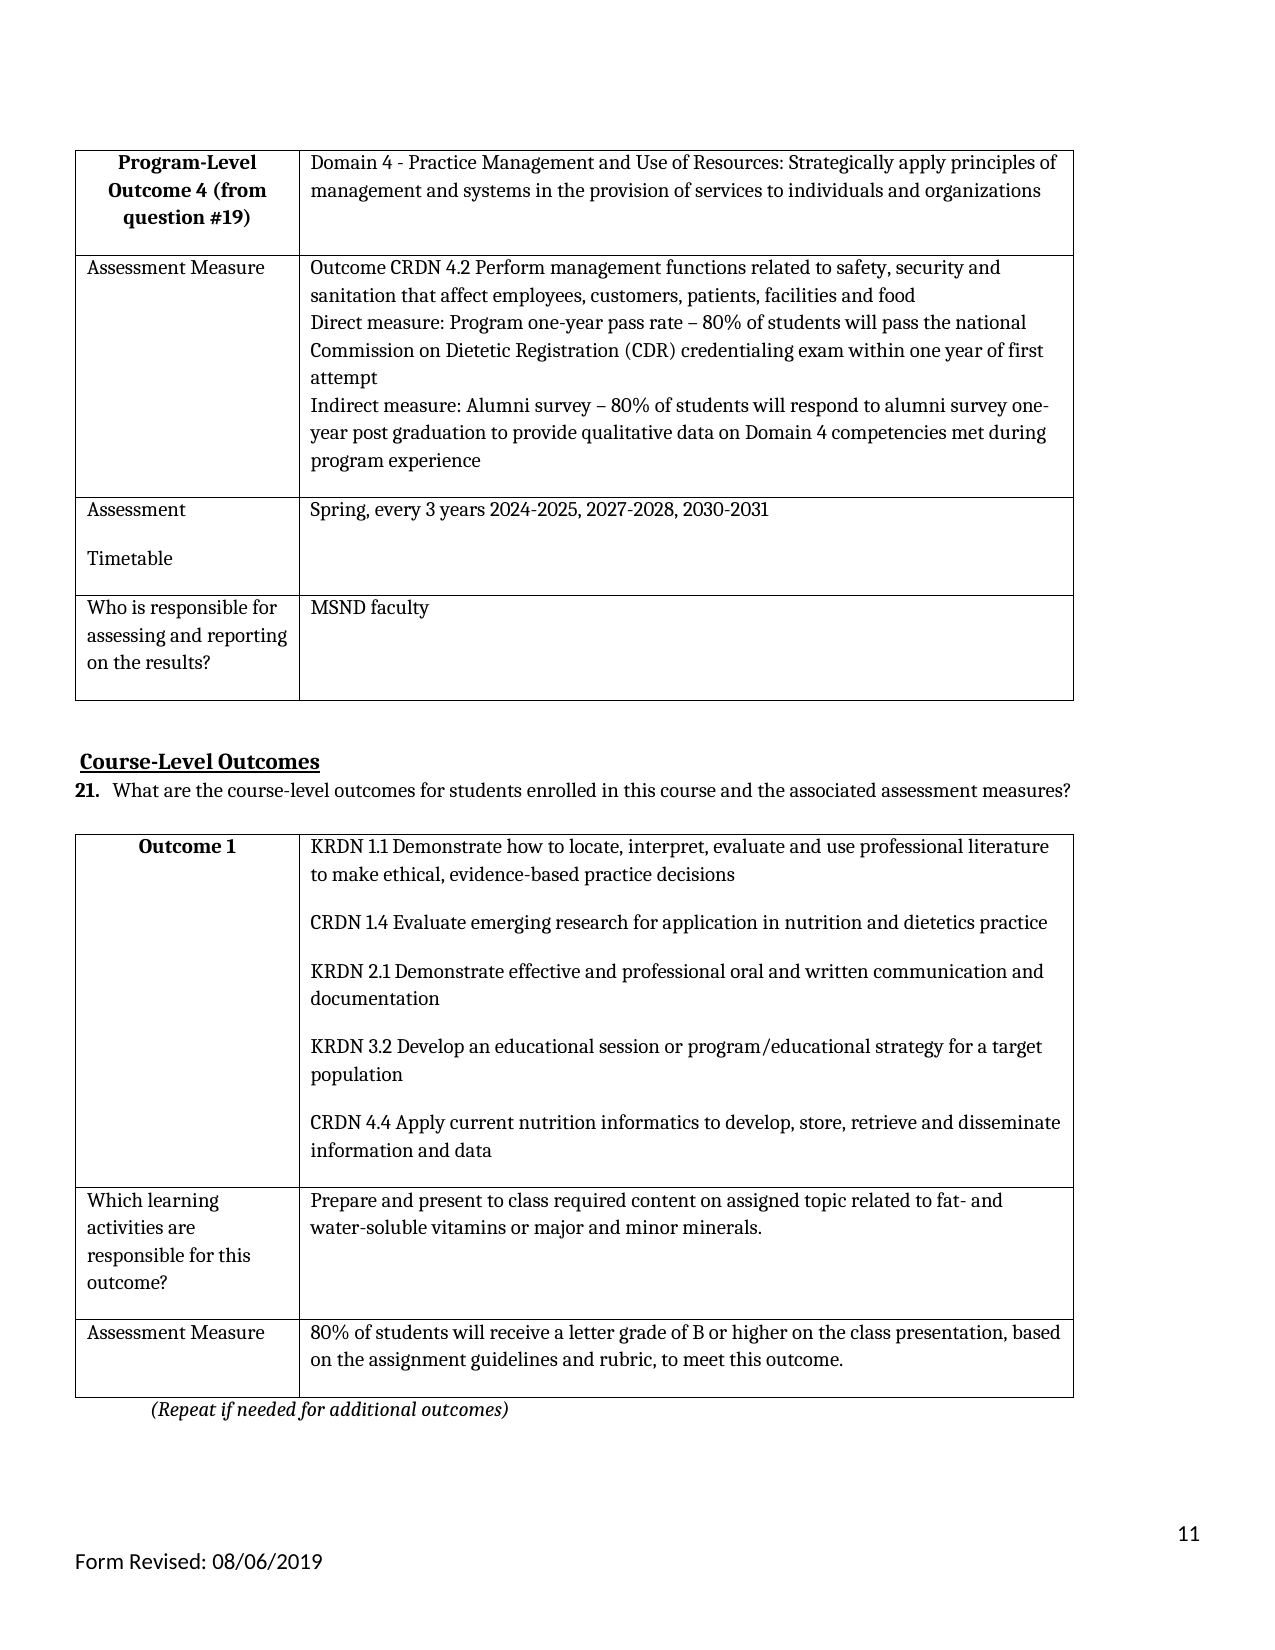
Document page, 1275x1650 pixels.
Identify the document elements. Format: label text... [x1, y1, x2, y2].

table_cell Outcome CRDN 4.2 Perform management functions related to safety, security and sanitation that affect employees, customers, patients, facilities and food Direct measure: Program one-year pass rate – 80% of students will pass the national Commission on Dietetic Registration (CDR) credentialing exam within one year of first attempt Indirect measure: Alumni survey – 80% of students will respond to alumni survey one-year post graduation to provide qualitative data on Domain 4 competencies met during program experience [300, 256, 1073, 497]
text (Repeat if needed for additional outcomes) [75, 1398, 1200, 1422]
table_header Outcome 1 [76, 835, 299, 1187]
table_cell Who is responsible for assessing and reporting on the results? [76, 596, 299, 699]
table_cell Assessment Measure [76, 1320, 299, 1397]
table_cell Prepare and present to class required content on assigned topic related to fat- and water-soluble vitamins or major and minor minerals. [300, 1188, 1073, 1319]
table_header Domain 4 - Practice Management and Use of Resources: Strategically apply principles of management and systems in the provision of services to individuals and organizations [300, 151, 1073, 255]
table_cell Assessment Measure [76, 256, 299, 497]
table_cell Spring, every 3 years 2024-2025, 2027-2028, 2030-2031 [300, 498, 1073, 595]
text Course-Level Outcomes [75, 749, 1200, 775]
table_cell Assessment Timetable [76, 498, 299, 595]
table_header Program-Level Outcome 4 (from question #19) [76, 151, 299, 255]
table_header KRDN 1.1 Demonstrate how to locate, interpret, evaluate and use professional literature to make ethical, evidence-based practice decisions CRDN 1.4 Evaluate emerging research for application in nutrition and dietetics practice KRDN 2.1 Demonstrate effective and professional oral and written communication and documentation KRDN 3.2 Develop an educational session or program/educational strategy for a target population CRDN 4.4 Apply current nutrition informatics to develop, store, retrieve and disseminate information and data [300, 835, 1073, 1187]
table_cell 80% of students will receive a letter grade of B or higher on the class presentation, based on the assignment guidelines and rubric, to meet this outcome. [300, 1320, 1073, 1397]
table_cell MSND faculty [300, 596, 1073, 699]
list What are the course-level outcomes for students enrolled in this course and the associated assessment measures? [75, 779, 1200, 803]
table_cell Which learning activities are responsible for this outcome? [76, 1188, 299, 1319]
